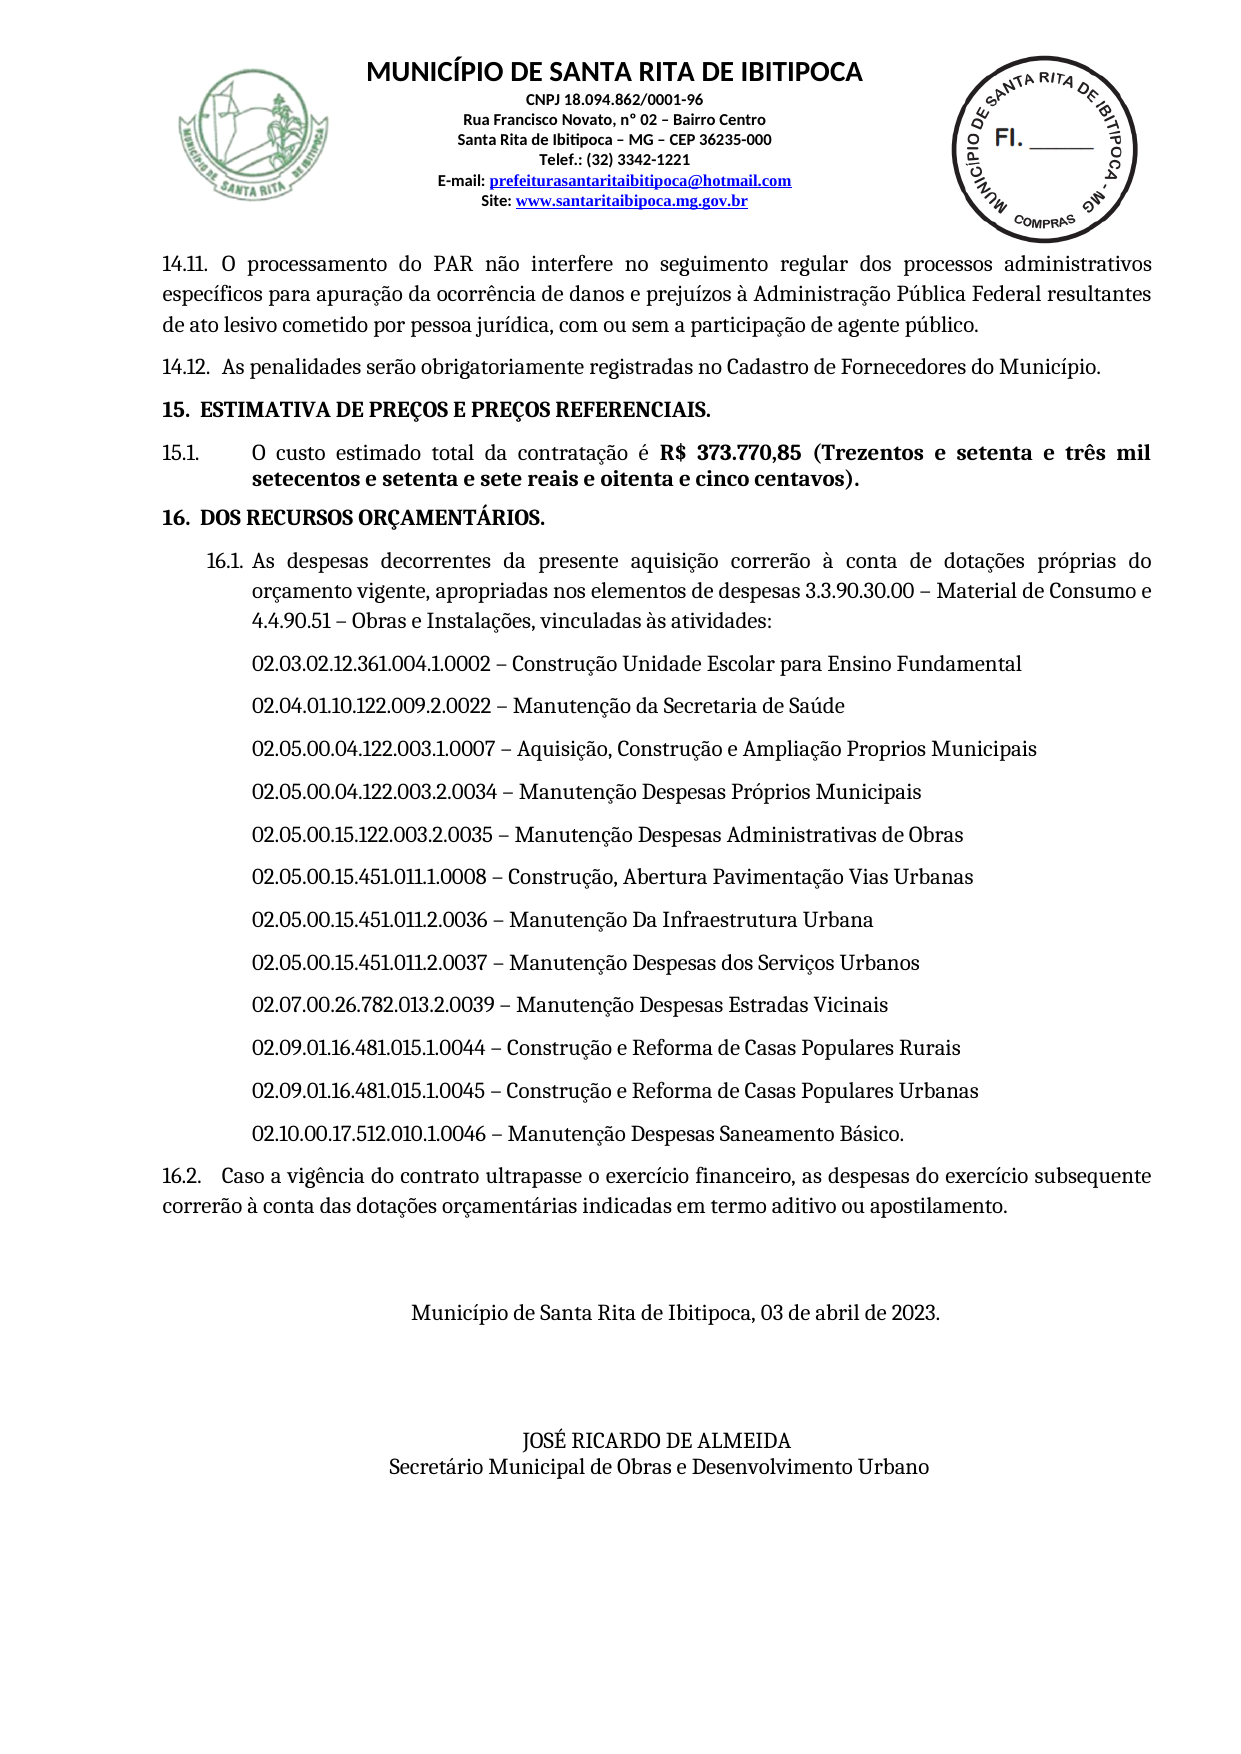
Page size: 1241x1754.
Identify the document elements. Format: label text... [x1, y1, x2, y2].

list O custo estimado total da contratação é R$ 373.770,85 (Trezentos e setenta e três mil setecentos e setenta e sete reais e oitenta e cinco centavos). [162, 439, 1152, 492]
text 02.09.01.16.481.015.1.0045 – Construção e Reforma de Casas Populares Urbanas [252, 1078, 1153, 1104]
text 02.10.00.17.512.010.1.0046 – Manutenção Despesas Saneamento Básico. [252, 1120, 1153, 1147]
text 02.05.00.15.451.011.1.0008 – Construção, Abertura Pavimentação Vias Urbanas [252, 864, 1153, 891]
list As penalidades serão obrigatoriamente registradas no Cadastro de Fornecedores do Município. [162, 354, 1153, 381]
list O processamento do PAR não interfere no seguimento regular dos processos administrativos específicos para apuração da ocorrência de danos e prejuízos à Administração Pública Federal resultantes de ato lesivo cometido por pessoa jurídica, com ou sem a participação de agente público. [162, 251, 1153, 338]
text 02.07.00.26.782.013.2.0039 – Manutenção Despesas Estradas Vicinais [252, 992, 1153, 1019]
text 02.03.02.12.361.004.1.0002 – Construção Unidade Escolar para Ensino Fundamental [252, 651, 1153, 677]
text 02.09.01.16.481.015.1.0044 – Construção e Reforma de Casas Populares Rurais [252, 1035, 1153, 1061]
list ESTIMATIVA DE PREÇOS E PREÇOS REFERENCIAIS. [162, 397, 1153, 423]
list As despesas decorrentes da presente aquisição correrão à conta de dotações próprias do orçamento vigente, apropriadas nos elementos de despesas 3.3.90.30.00 – Material de Consumo e 4.4.90.51 – Obras e Instalações, vinculadas às atividades: [207, 547, 1153, 634]
picture [162, 53, 344, 212]
picture [934, 46, 1152, 251]
list Caso a vigência do contrato ultrapasse o exercício financeiro, as despesas do exercício subsequente correrão à conta das dotações orçamentárias indicadas em termo aditivo ou apostilamento. [162, 1163, 1153, 1220]
list DOS RECURSOS ORÇAMENTÁRIOS. [162, 505, 1153, 531]
text 02.05.00.15.451.011.2.0036 – Manutenção Da Infraestrutura Urbana [252, 907, 1153, 933]
text Secretário Municipal de Obras e Desenvolvimento Urbano [162, 1454, 1152, 1480]
text JOSÉ RICARDO DE ALMEIDA [162, 1428, 1152, 1454]
text 02.05.00.15.451.011.2.0037 – Manutenção Despesas dos Serviços Urbanos [252, 949, 1153, 976]
text 02.05.00.04.122.003.1.0007 – Aquisição, Construção e Ampliação Proprios Municipais [252, 736, 1153, 762]
text Município de Santa Rita de Ibitipoca, 03 de abril de 2023. [200, 1300, 1152, 1326]
text 02.05.00.15.122.003.2.0035 – Manutenção Despesas Administrativas de Obras [252, 821, 1153, 848]
text 02.05.00.04.122.003.2.0034 – Manutenção Despesas Próprios Municipais [252, 779, 1153, 805]
text 02.04.01.10.122.009.2.0022 – Manutenção da Secretaria de Saúde [252, 693, 1153, 720]
